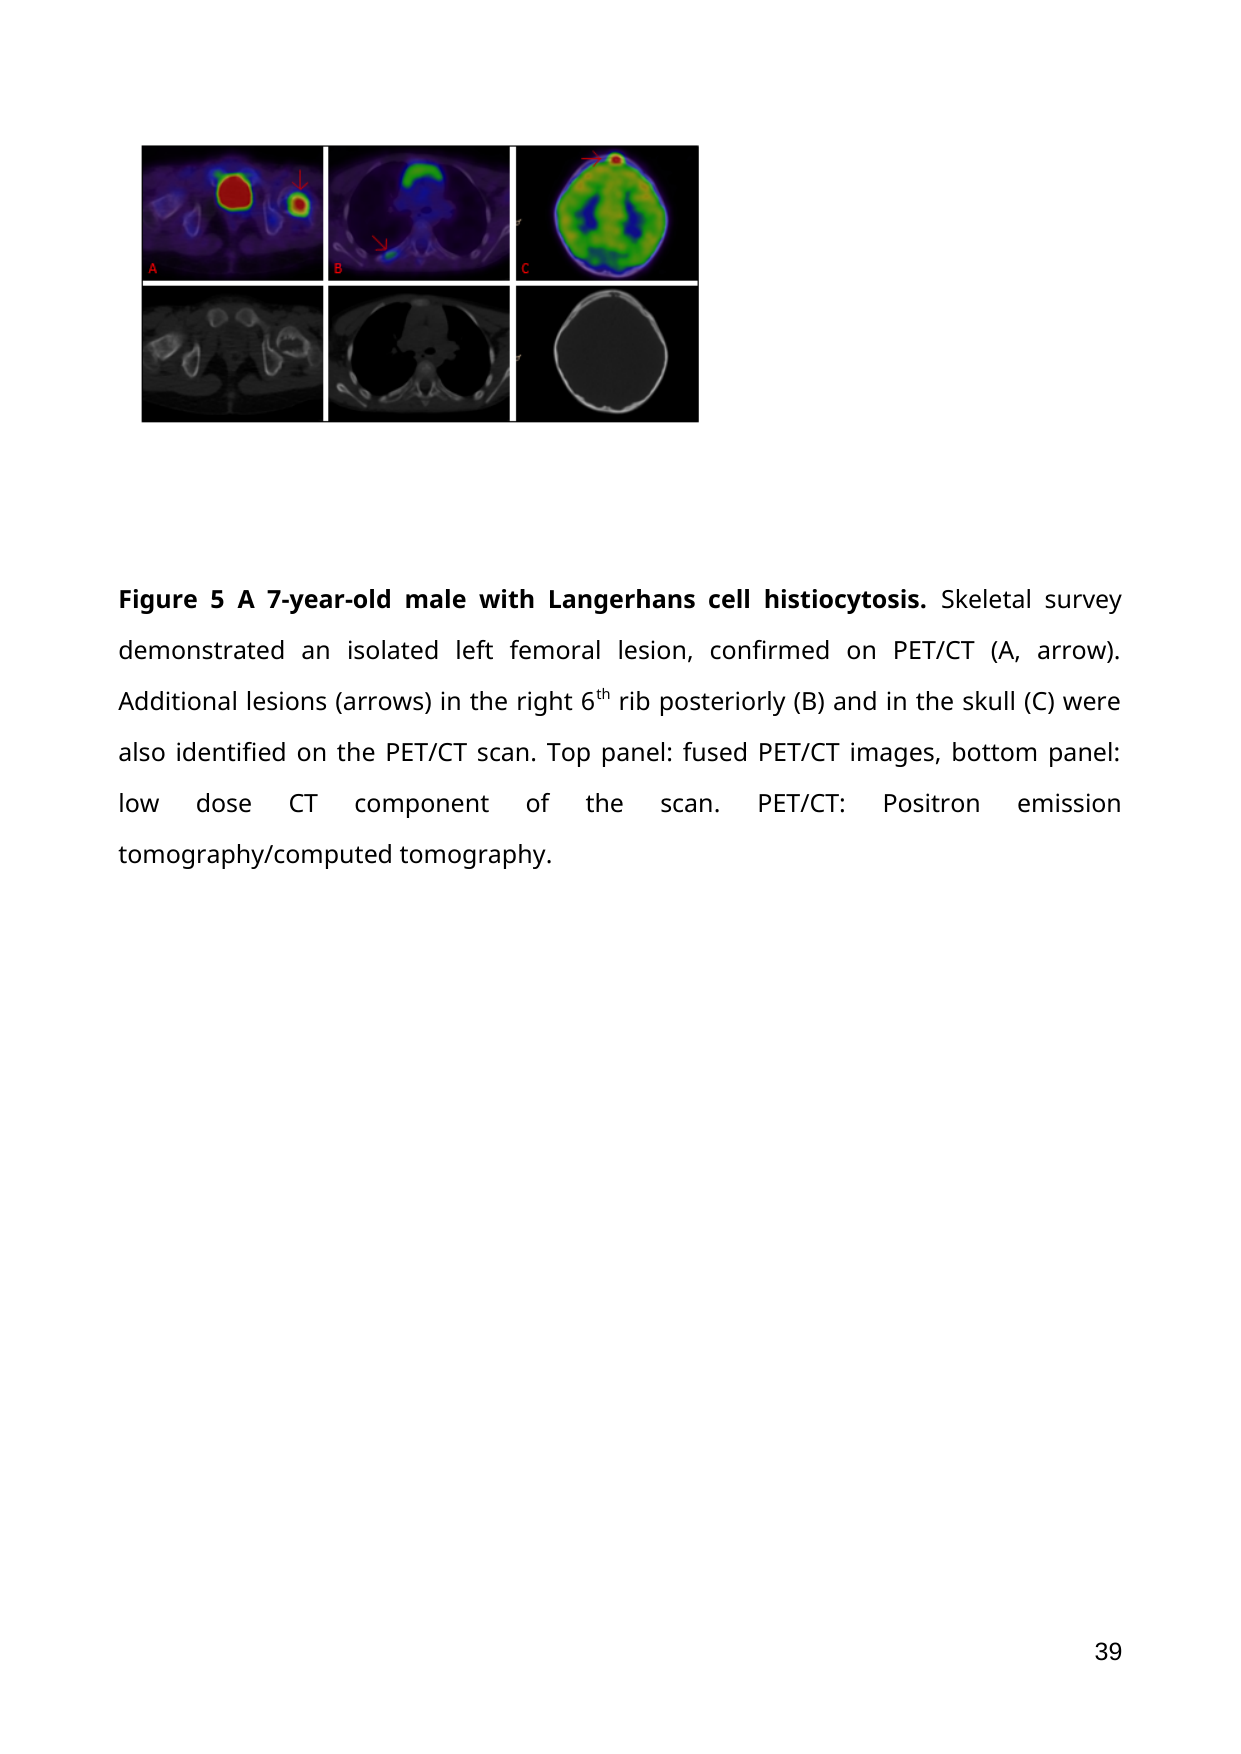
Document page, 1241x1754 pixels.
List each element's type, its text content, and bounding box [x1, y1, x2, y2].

picture [118, 118, 719, 569]
text Figure 5 A 7-year-old male with Langerhans cell histiocytosis. Skeletal survey demonstrated an isolated left femoral lesion, confirmed on PET/CT (A, arrow). Additional lesions (arrows) in the right 6th rib posteriorly (B) and in the skull (C) were also identified on the PET/CT scan. Top panel: fused PET/CT images, bottom panel: low dose CT component of the scan. PET/CT: Positron emission tomography/computed tomography. [118, 581, 1122, 871]
